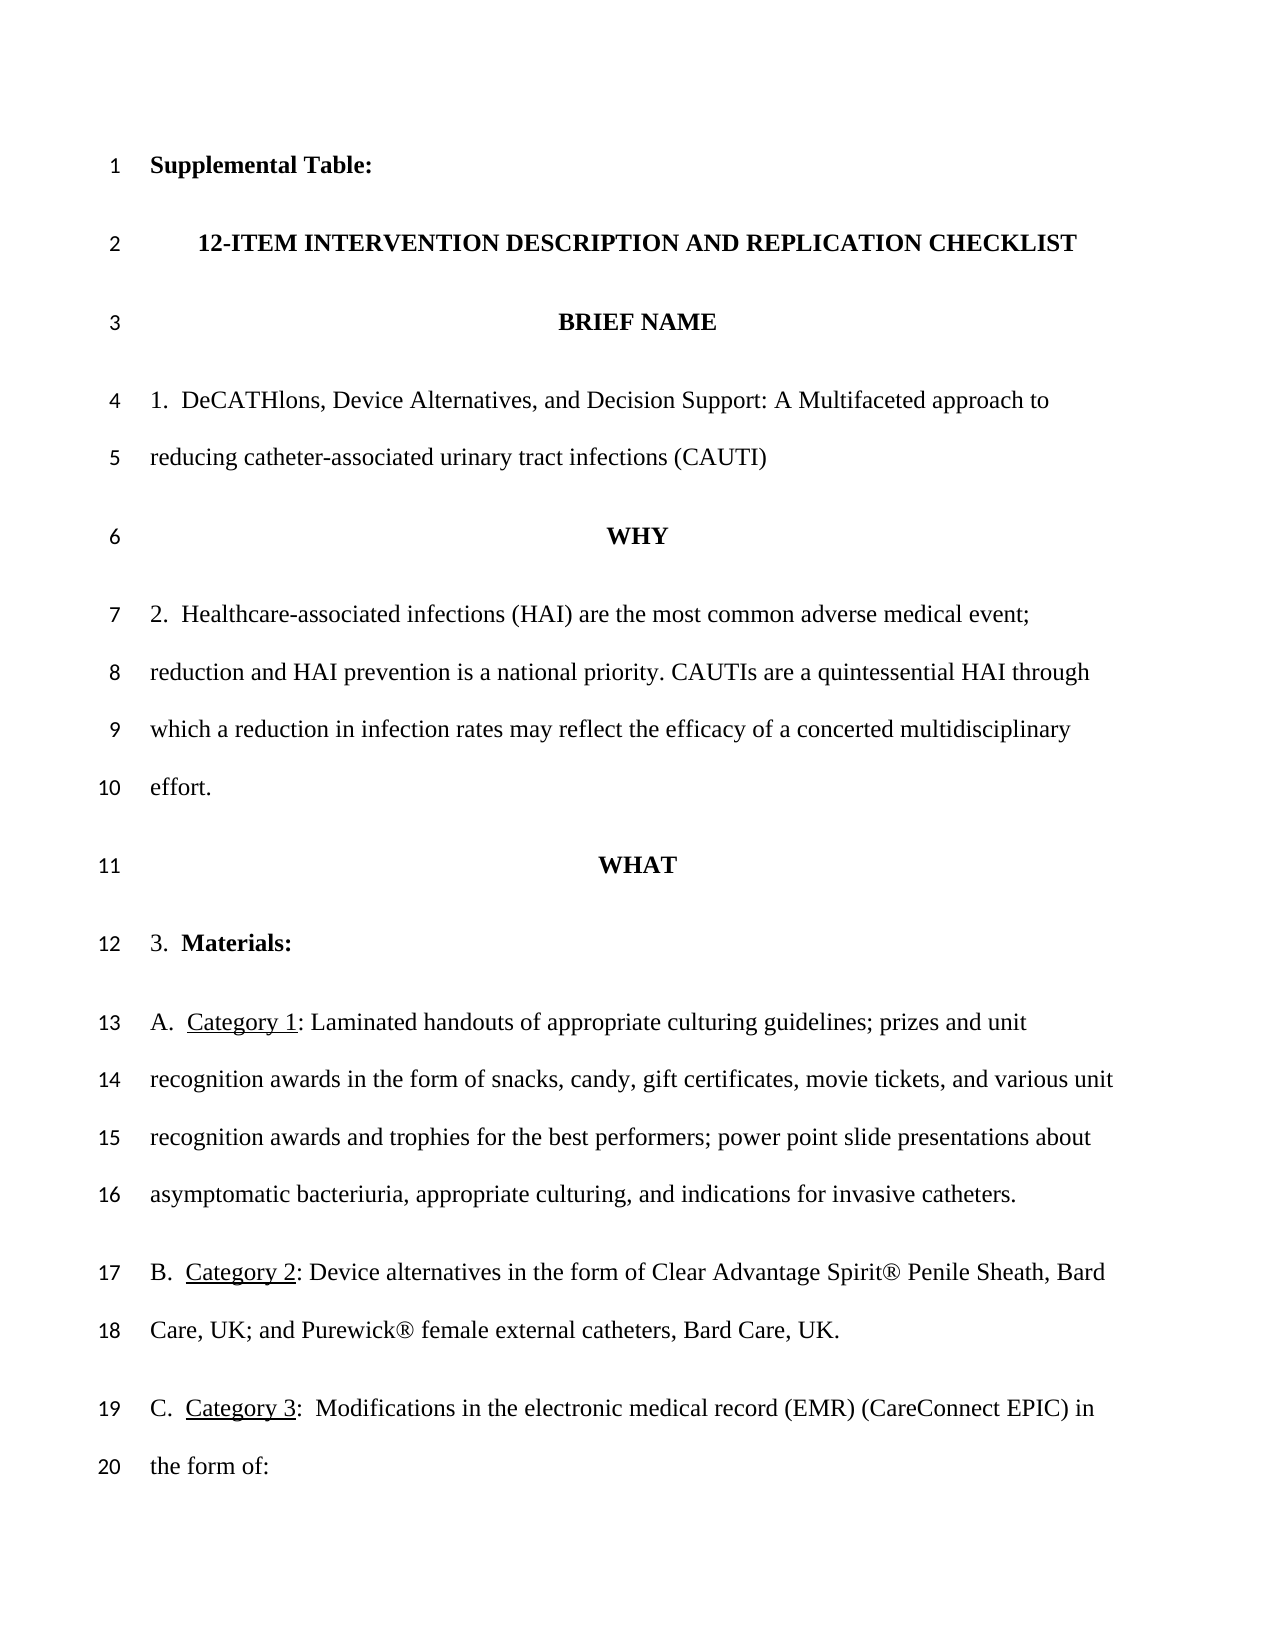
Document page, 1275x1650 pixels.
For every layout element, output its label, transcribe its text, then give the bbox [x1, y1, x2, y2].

text 1. DeCATHlons, Device Alternatives, and Decision Support: A Multifaceted approach to reducing catheter-associated urinary tract infections (CAUTI) [150, 385, 1125, 471]
text C. Category 3: Modifications in the electronic medical record (EMR) (CareConnect EPIC) in the form of: [150, 1393, 1125, 1479]
text Supplemental Table: [150, 150, 1125, 179]
text WHAT [150, 850, 1125, 879]
text WHY [150, 521, 1125, 549]
text 3. Materials: [150, 928, 1125, 957]
text A. Category 1: Laminated handouts of appropriate culturing guidelines; prizes and unit recognition awards in the form of snacks, candy, gift certificates, movie tickets, and various unit recognition awards and trophies for the best performers; power point slide presentations about asymptomatic bacteriuria, appropriate culturing, and indications for invasive catheters. [150, 1007, 1125, 1208]
text B. Category 2: Device alternatives in the form of Clear Advantage Spirit® Penile Sheath, Bard Care, UK; and Purewick® female external catheters, Bard Care, UK. [150, 1257, 1125, 1344]
text 2. Healthcare-associated infections (HAI) are the most common adverse medical event; reduction and HAI prevention is a national priority. CAUTIs are a quintessential HAI through which a reduction in infection rates may reflect the efficacy of a concerted multidisciplinary effort. [150, 599, 1125, 800]
text BRIEF NAME [150, 307, 1125, 335]
text 12-ITEM INTERVENTION DESCRIPTION AND REPLICATION CHECKLIST [150, 228, 1125, 257]
